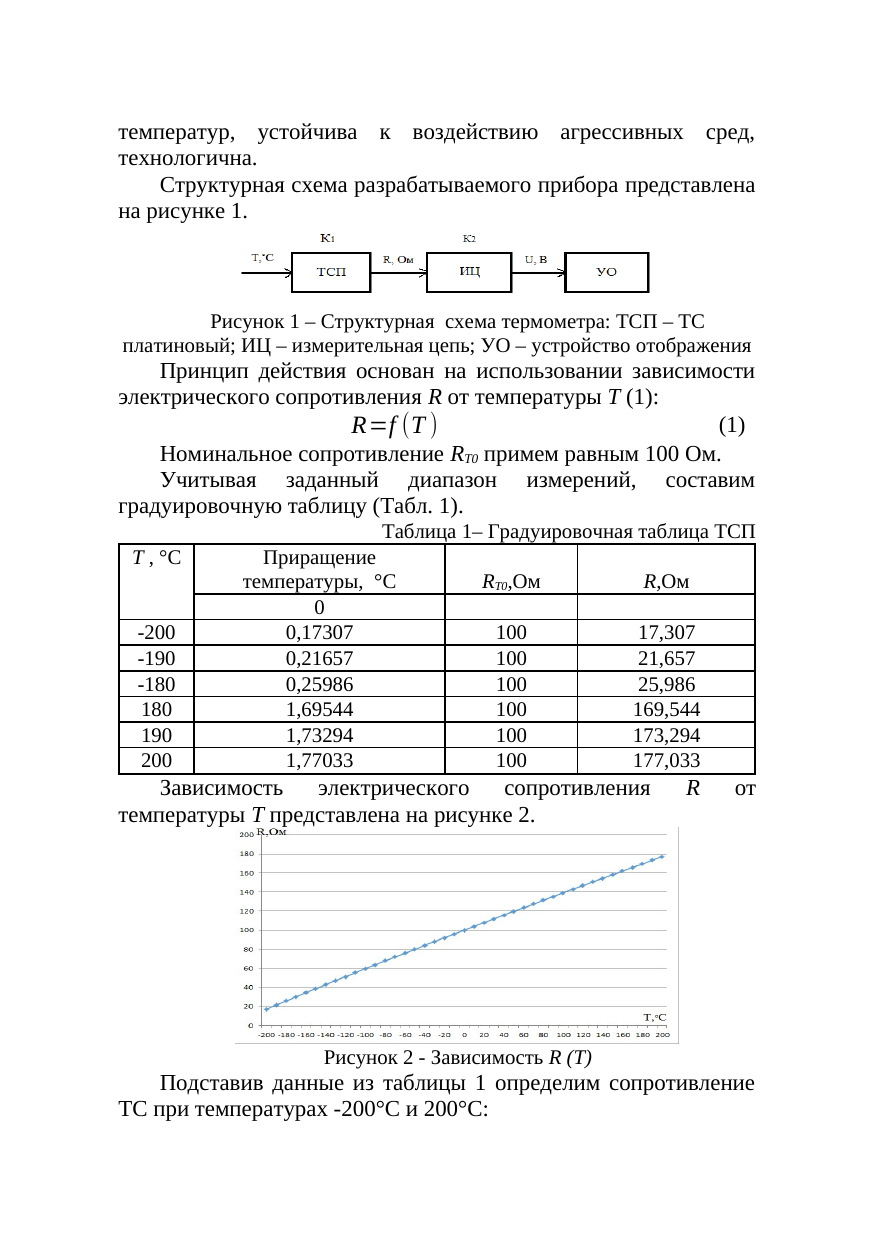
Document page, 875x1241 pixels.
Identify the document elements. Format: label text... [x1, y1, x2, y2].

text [118, 118, 756, 171]
table_cell 1,77033 [195, 748, 444, 772]
text (1) [339, 410, 756, 440]
table_cell 190 [120, 723, 193, 747]
table_cell 100 [446, 646, 577, 670]
text Рисунок 1 – Структурная схема термометра: ТСП – ТС платиновый; ИЦ – измерительная цепь; УО – устройство отображения [118, 309, 756, 357]
table_cell 1,73294 [195, 723, 444, 747]
table_cell 25,986 [578, 672, 754, 696]
text Таблица 1– Градуировочная таблица ТСП [118, 519, 756, 543]
table_cell 177,033 [578, 748, 754, 772]
table_cell -200 [120, 620, 193, 644]
table_cell 0,17307 [195, 620, 444, 644]
text Подставив данные из таблицы 1 определим сопротивление ТС при температурах -200°С и 200°С: [118, 1069, 756, 1122]
table_header T , °C [120, 545, 193, 619]
text Принцип действия основан на использовании зависимости электрического сопротивления R от температуры T (1): [118, 357, 756, 410]
table_cell 200 [120, 748, 193, 772]
table_cell -180 [120, 672, 193, 696]
table_cell 1,69544 [195, 697, 444, 721]
table_cell 100 [446, 620, 577, 644]
table_header R,Oм [578, 545, 754, 593]
table_cell -190 [120, 646, 193, 670]
text Рисунок 2 - Зависимость R (T) [118, 1045, 756, 1069]
table_cell 17,307 [578, 620, 754, 644]
table_header RT0,Ом [446, 545, 577, 593]
table_cell 0 [195, 595, 444, 619]
table_cell 180 [120, 697, 193, 721]
text Учитывая заданный диапазон измерений, составим градуировочную таблицу (Табл. 1). [118, 466, 756, 519]
table_cell 0,21657 [195, 646, 444, 670]
picture [235, 827, 681, 1045]
table_cell 100 [446, 697, 577, 721]
table_cell 100 [446, 723, 577, 747]
table_cell 100 [446, 672, 577, 696]
table_header Приращение температуры, °C [195, 545, 444, 593]
text Структурная схема разрабатываемого прибора представлена на рисунке 1. [118, 171, 756, 223]
table_cell 169,544 [578, 697, 754, 721]
table_cell 0,25986 [195, 672, 444, 696]
table_cell 173,294 [578, 723, 754, 747]
table_cell 100 [446, 748, 577, 772]
table_cell [446, 595, 577, 619]
picture [231, 223, 684, 309]
text Номинальное сопротивление RТ0 примем равным 100 Ом. [118, 440, 756, 466]
table_cell 21,657 [578, 646, 754, 670]
text Зависимость электрического сопротивления R от температуры T представлена на рисунке 2. [118, 775, 756, 827]
table_cell [578, 595, 754, 619]
